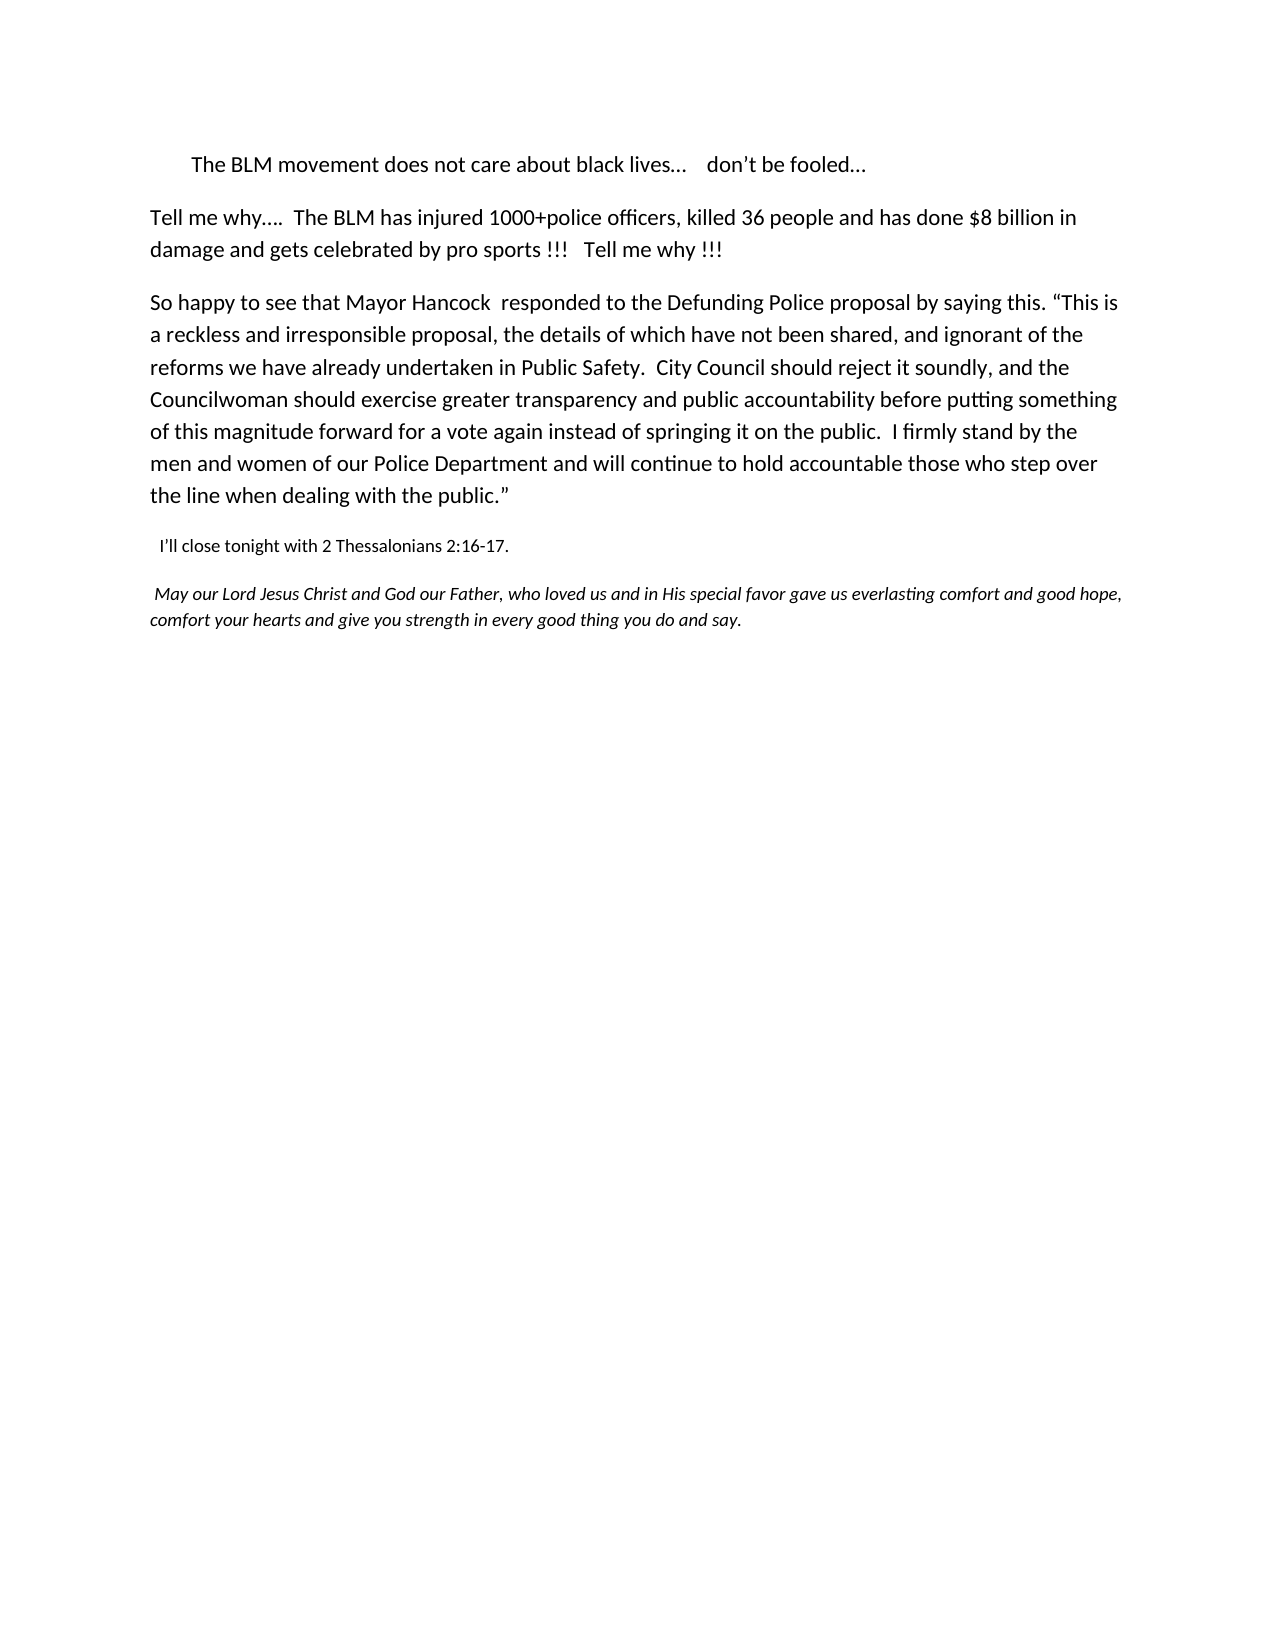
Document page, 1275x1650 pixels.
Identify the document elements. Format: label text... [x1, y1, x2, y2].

text The BLM movement does not care about black lives… don’t be fooled… [150, 150, 1125, 178]
text So happy to see that Mayor Hancock responded to the Defunding Police proposal by saying this. “This is a reckless and irresponsible proposal, the details of which have not been shared, and ignorant of the reforms we have already undertaken in Public Safety. City Council should reject it soundly, and the Councilwoman should exercise greater transparency and public accountability before putting something of this magnitude forward for a vote again instead of springing it on the public. I firmly stand by the men and women of our Police Department and will continue to hold accountable those who step over the line when dealing with the public.” [150, 288, 1125, 509]
text Tell me why…. The BLM has injured 1000+police officers, killed 36 people and has done $8 billion in damage and gets celebrated by pro sports !!! Tell me why !!! [150, 203, 1125, 263]
text May our Lord Jesus Christ and God our Father, who loved us and in His special favor gave us everlasting comfort and good hope, comfort your hearts and give you strength in every good thing you do and say. [150, 582, 1125, 632]
text I’ll close tonight with 2 Thessalonians 2:16-17. [150, 534, 1125, 557]
